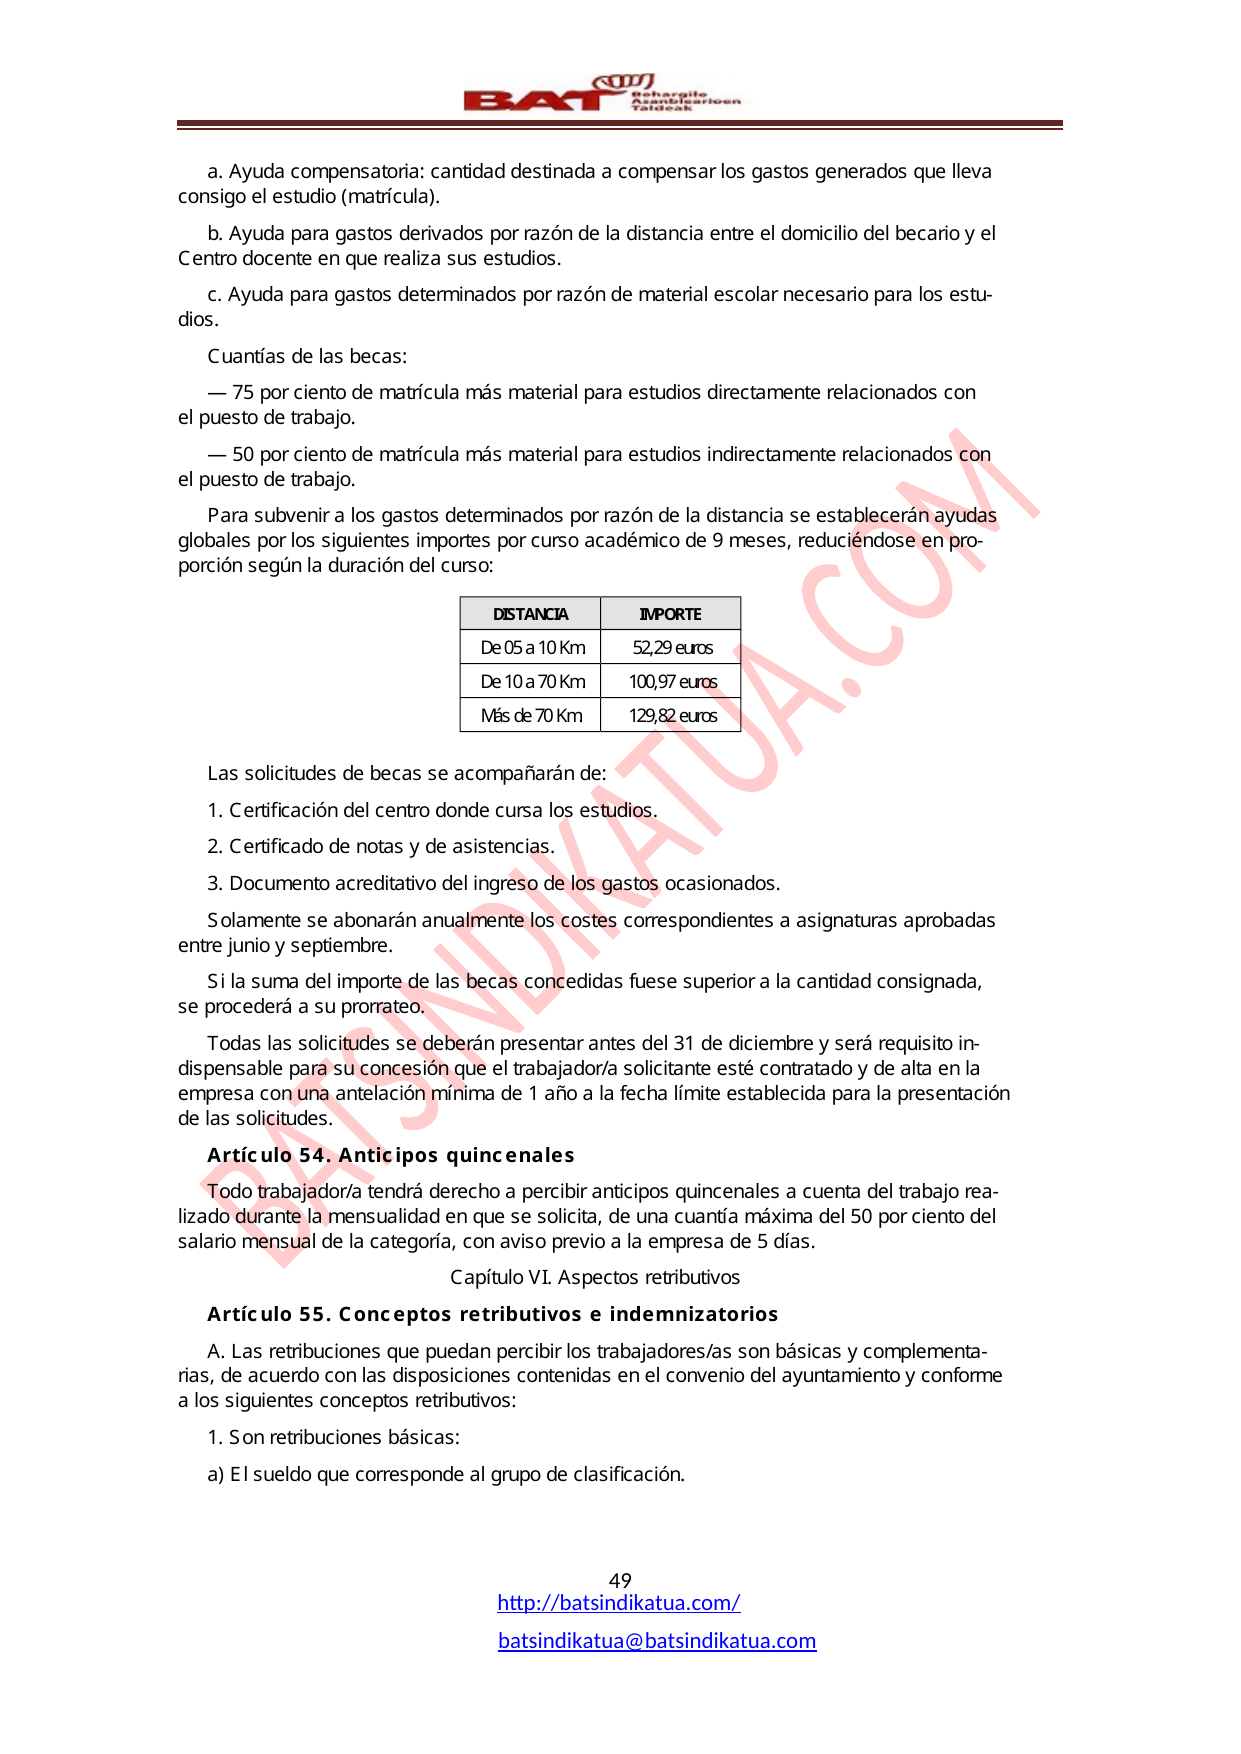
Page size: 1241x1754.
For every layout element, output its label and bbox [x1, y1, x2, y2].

picture [463, 73, 777, 119]
